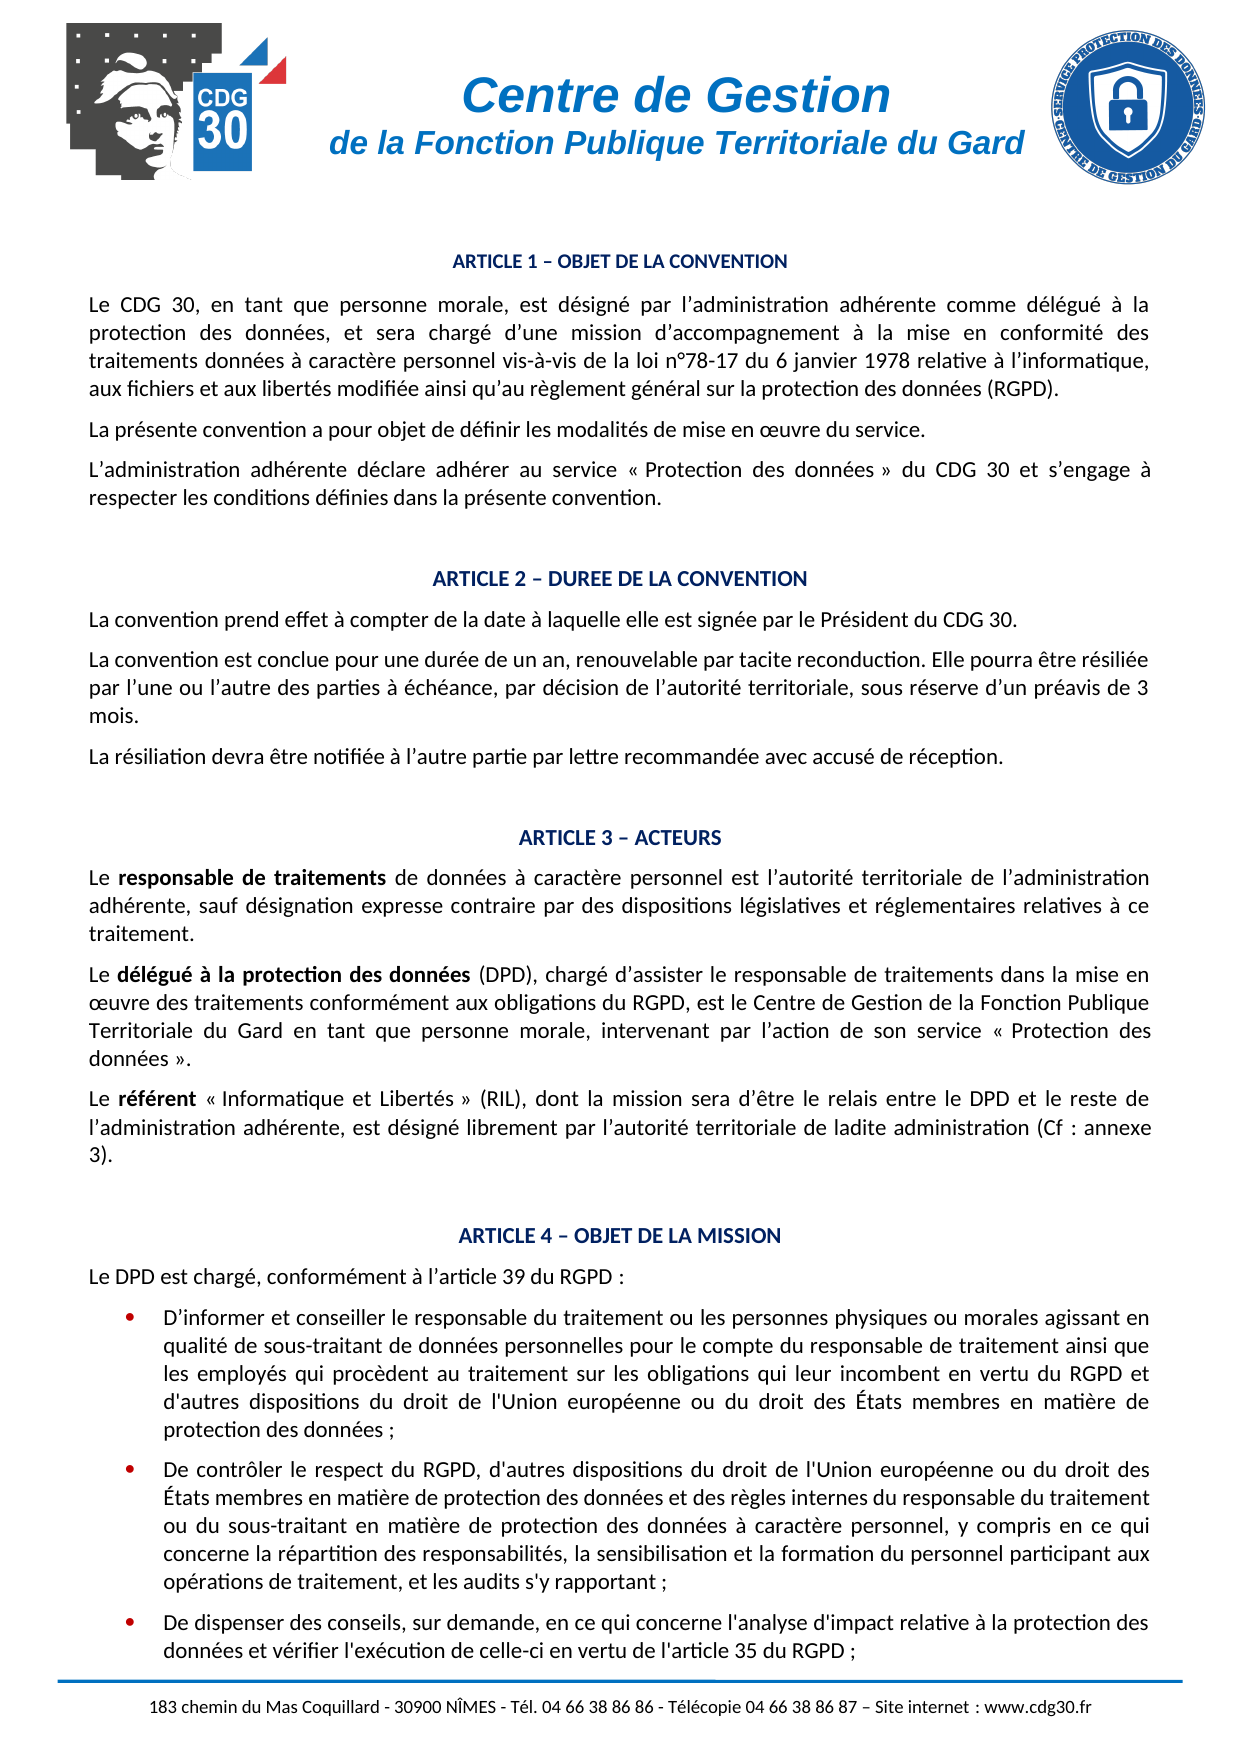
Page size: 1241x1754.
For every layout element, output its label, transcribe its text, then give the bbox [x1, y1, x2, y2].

text Le délégué à la protection des données (DPD), chargé d’assister le responsable de traitements dans la mise en œuvre des traitements conformément aux obligations du RGPD, est le Centre de Gestion de la Fonction Publique Territoriale du Gard en tant que personne morale, intervenant par l’action de son service « Protection des données ». [89, 960, 1152, 1072]
text ARTICLE 3 – ACTEURS [89, 823, 1152, 851]
list D’informer et conseiller le responsable du traitement ou les personnes physiques ou morales agissant en qualité de sous-traitant de données personnelles pour le compte du responsable de traitement ainsi que les employés qui procèdent au traitement sur les obligations qui leur incombent en vertu du RGPD et d'autres dispositions du droit de l'Union européenne ou du droit des États membres en matière de protection des données ; [126, 1303, 1152, 1443]
text La présente convention a pour objet de définir les modalités de mise en œuvre du service. [89, 415, 1152, 443]
list De contrôler le respect du RGPD, d'autres dispositions du droit de l'Union européenne ou du droit des États membres en matière de protection des données et des règles internes du responsable du traitement ou du sous-traitant en matière de protection des données à caractère personnel, y compris en ce qui concerne la répartition des responsabilités, la sensibilisation et la formation du personnel participant aux opérations de traitement, et les audits s'y rapportant ; [126, 1455, 1152, 1595]
picture [1045, 18, 1210, 196]
text ARTICLE 1 – OBJET DE LA CONVENTION [89, 248, 1152, 274]
text ARTICLE 2 – DUREE DE LA CONVENTION [89, 564, 1152, 592]
text Le CDG 30, en tant que personne morale, est désigné par l’administration adhérente comme délégué à la protection des données, et sera chargé d’une mission d’accompagnement à la mise en conformité des traitements données à caractère personnel vis-à-vis de la loi n°78-17 du 6 janvier 1978 relative à l’informatique, aux fichiers et aux libertés modifiée ainsi qu’au règlement général sur la protection des données (RGPD). [89, 290, 1152, 402]
text Le DPD est chargé, conformément à l’article 39 du RGPD : [89, 1262, 1152, 1290]
text La convention est conclue pour une durée de un an, renouvelable par tacite reconduction. Elle pourra être résiliée par l’une ou l’autre des parties à échéance, par décision de l’autorité territoriale, sous réserve d’un préavis de 3 mois. [89, 645, 1152, 729]
text ARTICLE 4 – OBJET DE LA MISSION [89, 1222, 1152, 1250]
text La résiliation devra être notifiée à l’autre partie par lettre recommandée avec accusé de réception. [89, 742, 1152, 770]
text Le référent « Informatique et Libertés » (RIL), dont la mission sera d’être le relais entre le DPD et le reste de l’administration adhérente, est désigné librement par l’autorité territoriale de ladite administration (Cf : annexe 3). [89, 1084, 1152, 1169]
list De dispenser des conseils, sur demande, en ce qui concerne l'analyse d'impact relative à la protection des données et vérifier l'exécution de celle-ci en vertu de l'article 35 du RGPD ; [126, 1608, 1152, 1664]
text La convention prend effet à compter de la date à laquelle elle est signée par le Président du CDG 30. [89, 605, 1152, 633]
picture [66, 23, 290, 180]
text Le responsable de traitements de données à caractère personnel est l’autorité territoriale de l’administration adhérente, sauf désignation expresse contraire par des dispositions législatives et réglementaires relatives à ce traitement. [89, 863, 1152, 947]
text L’administration adhérente déclare adhérer au service « Protection des données » du CDG 30 et s’engage à respecter les conditions définies dans la présente convention. [89, 455, 1152, 511]
